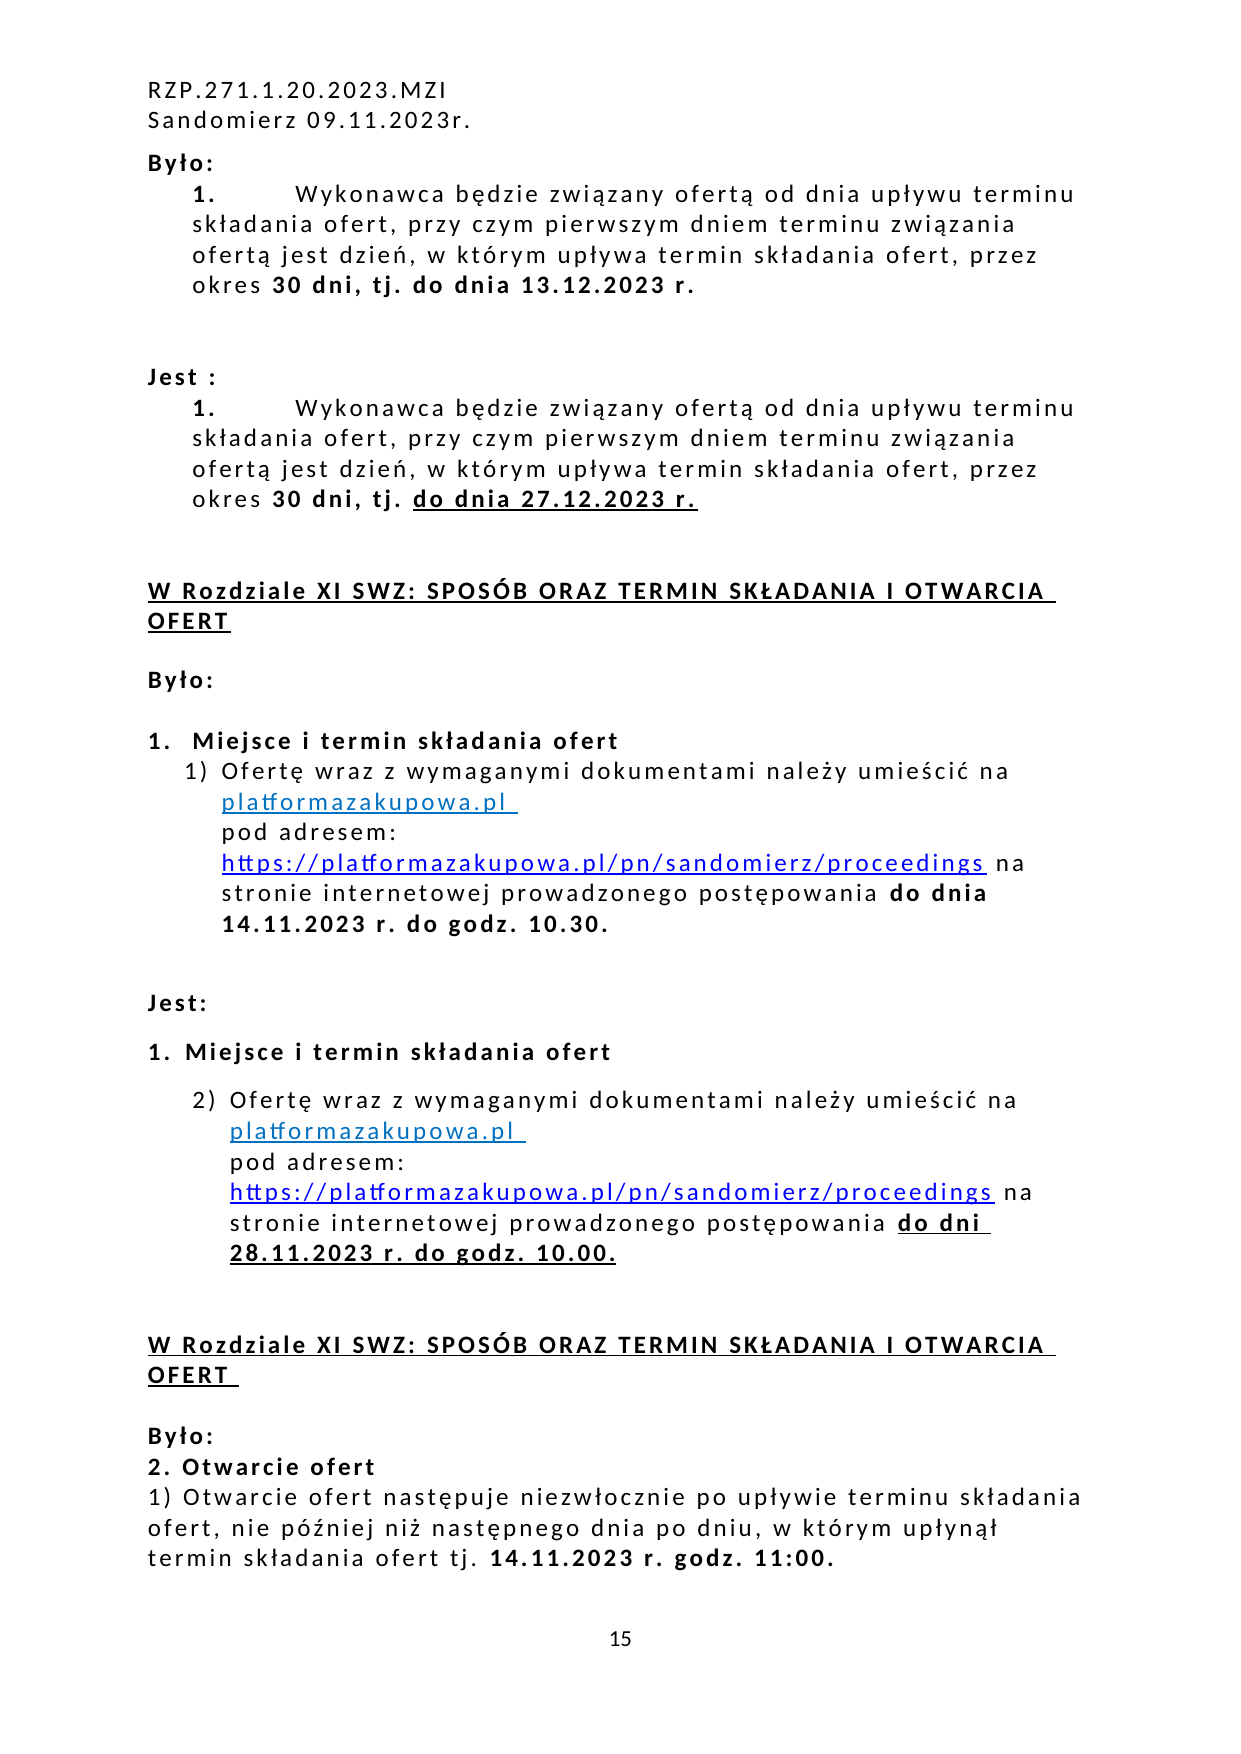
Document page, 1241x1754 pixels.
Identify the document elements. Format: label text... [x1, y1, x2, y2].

list Ofertę wraz z wymaganymi dokumentami należy umieścić na platformazakupowa.pl pod adresem: https://platformazakupowa.pl/pn/sandomierz/proceedings na stronie internetowej prowadzonego postępowania do dni 28.11.2023 r. do godz. 10.00. [192, 1084, 1093, 1268]
text Jest: [148, 987, 1093, 1018]
text 1. Miejsce i termin składania ofert [148, 1036, 1093, 1066]
text 1. Wykonawca będzie związany ofertą od dnia upływu terminu składania ofert, przy czym pierwszym dniem terminu związania ofertą jest dzień, w którym upływa termin składania ofert, przez okres 30 dni, tj. do dnia 13.12.2023 r. [148, 178, 1093, 300]
text Jest : [148, 361, 1093, 392]
text W Rozdziale XI SWZ: SPOSÓB ORAZ TERMIN SKŁADANIA I OTWARCIA OFERT [148, 1329, 1093, 1390]
text 1. Miejsce i termin składania ofert [148, 725, 1093, 756]
text 2. Otwarcie ofert [148, 1451, 1093, 1481]
text Było: [148, 1420, 1093, 1451]
list Było: [148, 664, 1093, 694]
text Było: [148, 148, 1093, 178]
list Ofertę wraz z wymaganymi dokumentami należy umieścić na platformazakupowa.pl pod adresem: https://platformazakupowa.pl/pn/sandomierz/proceedings na stronie internetowej prowadzonego postępowania do dnia 14.11.2023 r. do godz. 10.30. [184, 756, 1093, 939]
text 1. Wykonawca będzie związany ofertą od dnia upływu terminu składania ofert, przy czym pierwszym dniem terminu związania ofertą jest dzień, w którym upływa termin składania ofert, przez okres 30 dni, tj. do dnia 27.12.2023 r. [148, 392, 1093, 514]
list W Rozdziale XI SWZ: SPOSÓB ORAZ TERMIN SKŁADANIA I OTWARCIA OFERT [148, 575, 1093, 664]
text 1) Otwarcie ofert następuje niezwłocznie po upływie terminu składania ofert, nie później niż następnego dnia po dniu, w którym upłynął termin składania ofert tj. 14.11.2023 r. godz. 11:00. [148, 1481, 1093, 1573]
